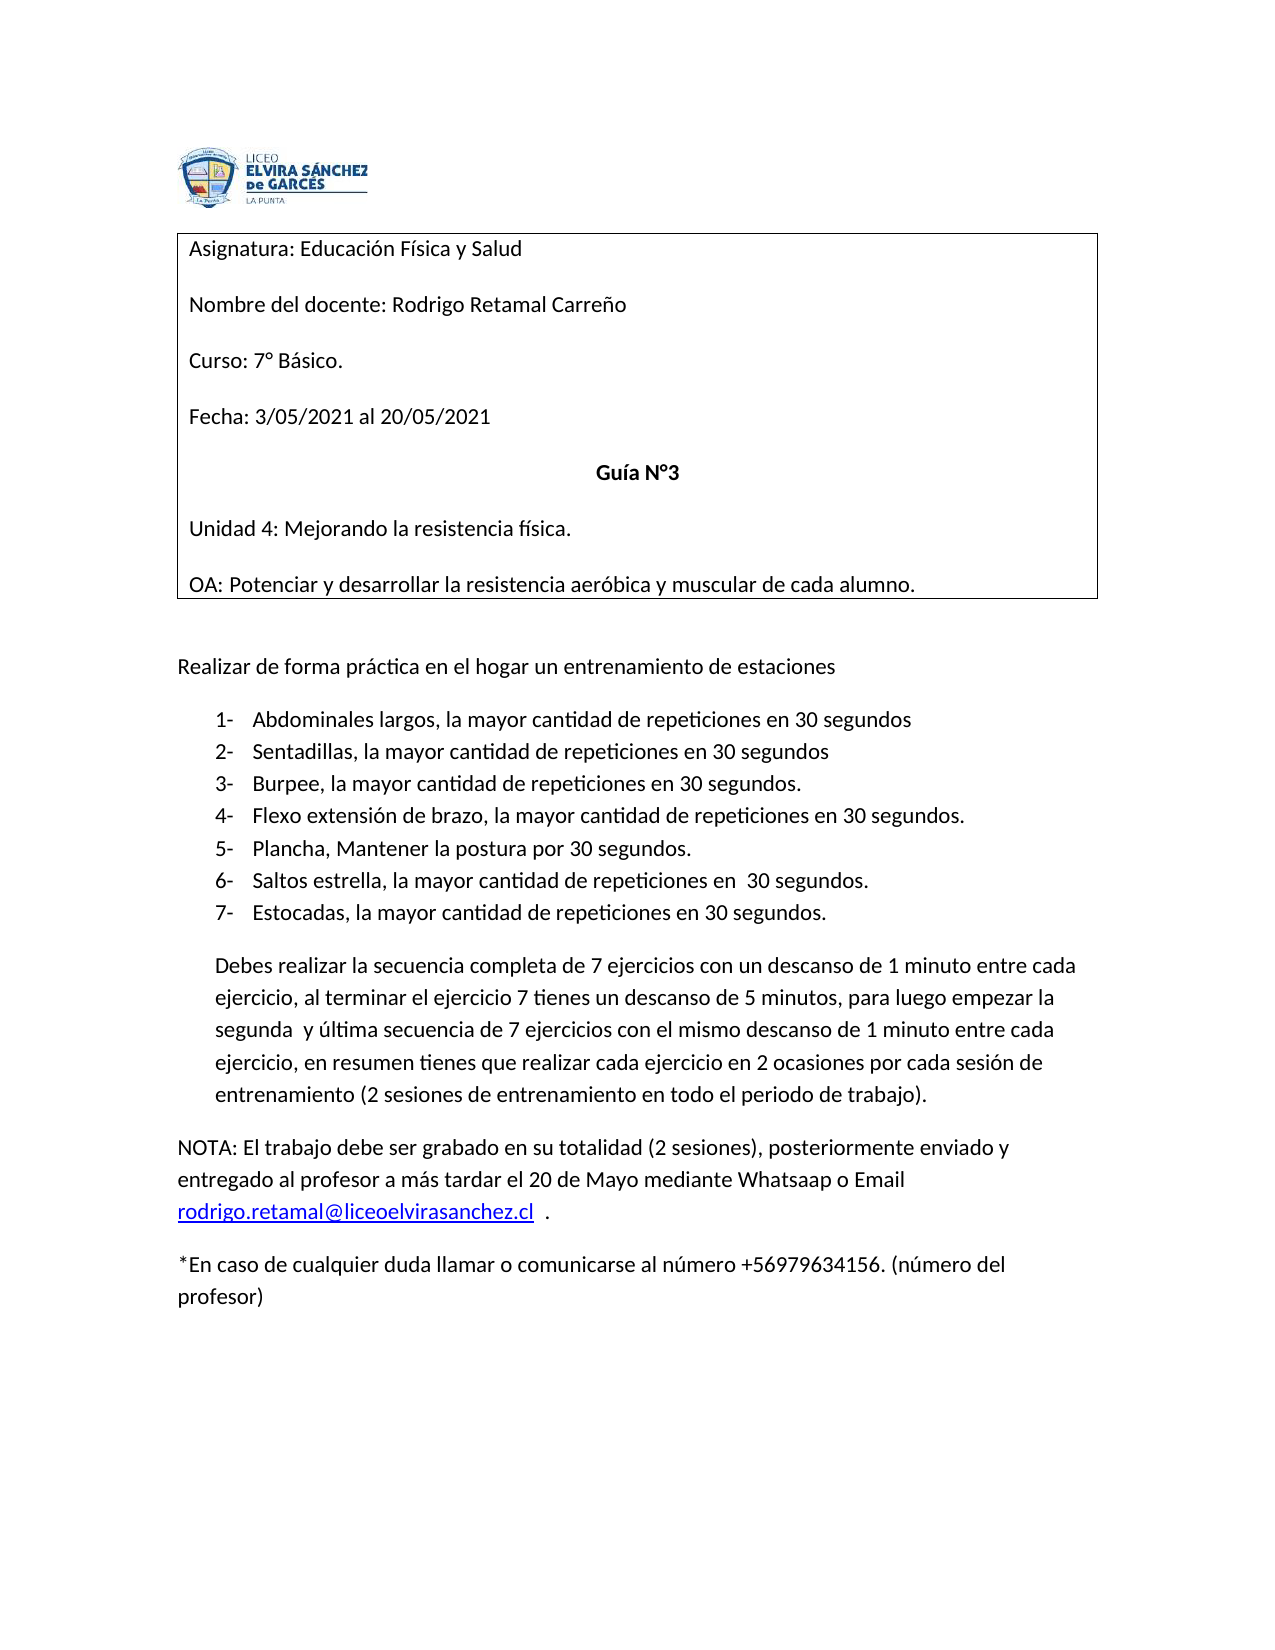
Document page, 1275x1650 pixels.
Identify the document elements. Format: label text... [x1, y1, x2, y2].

list Plancha, Mantener la postura por 30 segundos. [215, 834, 1098, 862]
text Debes realizar la secuencia completa de 7 ejercicios con un descanso de 1 minuto entre cada ejercicio, al terminar el ejercicio 7 tienes un descanso de 5 minutos, para luego empezar la segunda y última secuencia de 7 ejercicios con el mismo descanso de 1 minuto entre cada ejercicio, en resumen tienes que realizar cada ejercicio en 2 ocasiones por cada sesión de entrenamiento (2 sesiones de entrenamiento en todo el periodo de trabajo). [215, 951, 1098, 1108]
list Saltos estrella, la mayor cantidad de repeticiones en 30 segundos. [215, 866, 1098, 894]
list Abdominales largos, la mayor cantidad de repeticiones en 30 segundos [215, 705, 1098, 733]
list Flexo extensión de brazo, la mayor cantidad de repeticiones en 30 segundos. [215, 802, 1098, 829]
text NOTA: El trabajo debe ser grabado en su totalidad (2 sesiones), posteriormente enviado y entregado al profesor a más tardar el 20 de Mayo mediante Whatsaap o Email rodrigo.retamal@liceoelvirasanchez.cl . [177, 1133, 1098, 1225]
text *En caso de cualquier duda llamar o comunicarse al número +56979634156. (número del profesor) [177, 1250, 1098, 1311]
list Estocadas, la mayor cantidad de repeticiones en 30 segundos. [215, 898, 1098, 926]
text Realizar de forma práctica en el hogar un entrenamiento de estaciones [177, 652, 1098, 680]
table_header Asignatura: Educación Física y Salud Nombre del docente: Rodrigo Retamal Carreño Curso: 7° Básico. Fecha: 3/05/2021 al 20/05/2021 Guía N°3 Unidad 4: Mejorando la resistencia física. OA: Potenciar y desarrollar la resistencia aeróbica y muscular de cada alumno. [178, 234, 1097, 598]
list Sentadillas, la mayor cantidad de repeticiones en 30 segundos [215, 737, 1098, 765]
list Burpee, la mayor cantidad de repeticiones en 30 segundos. [215, 769, 1098, 797]
